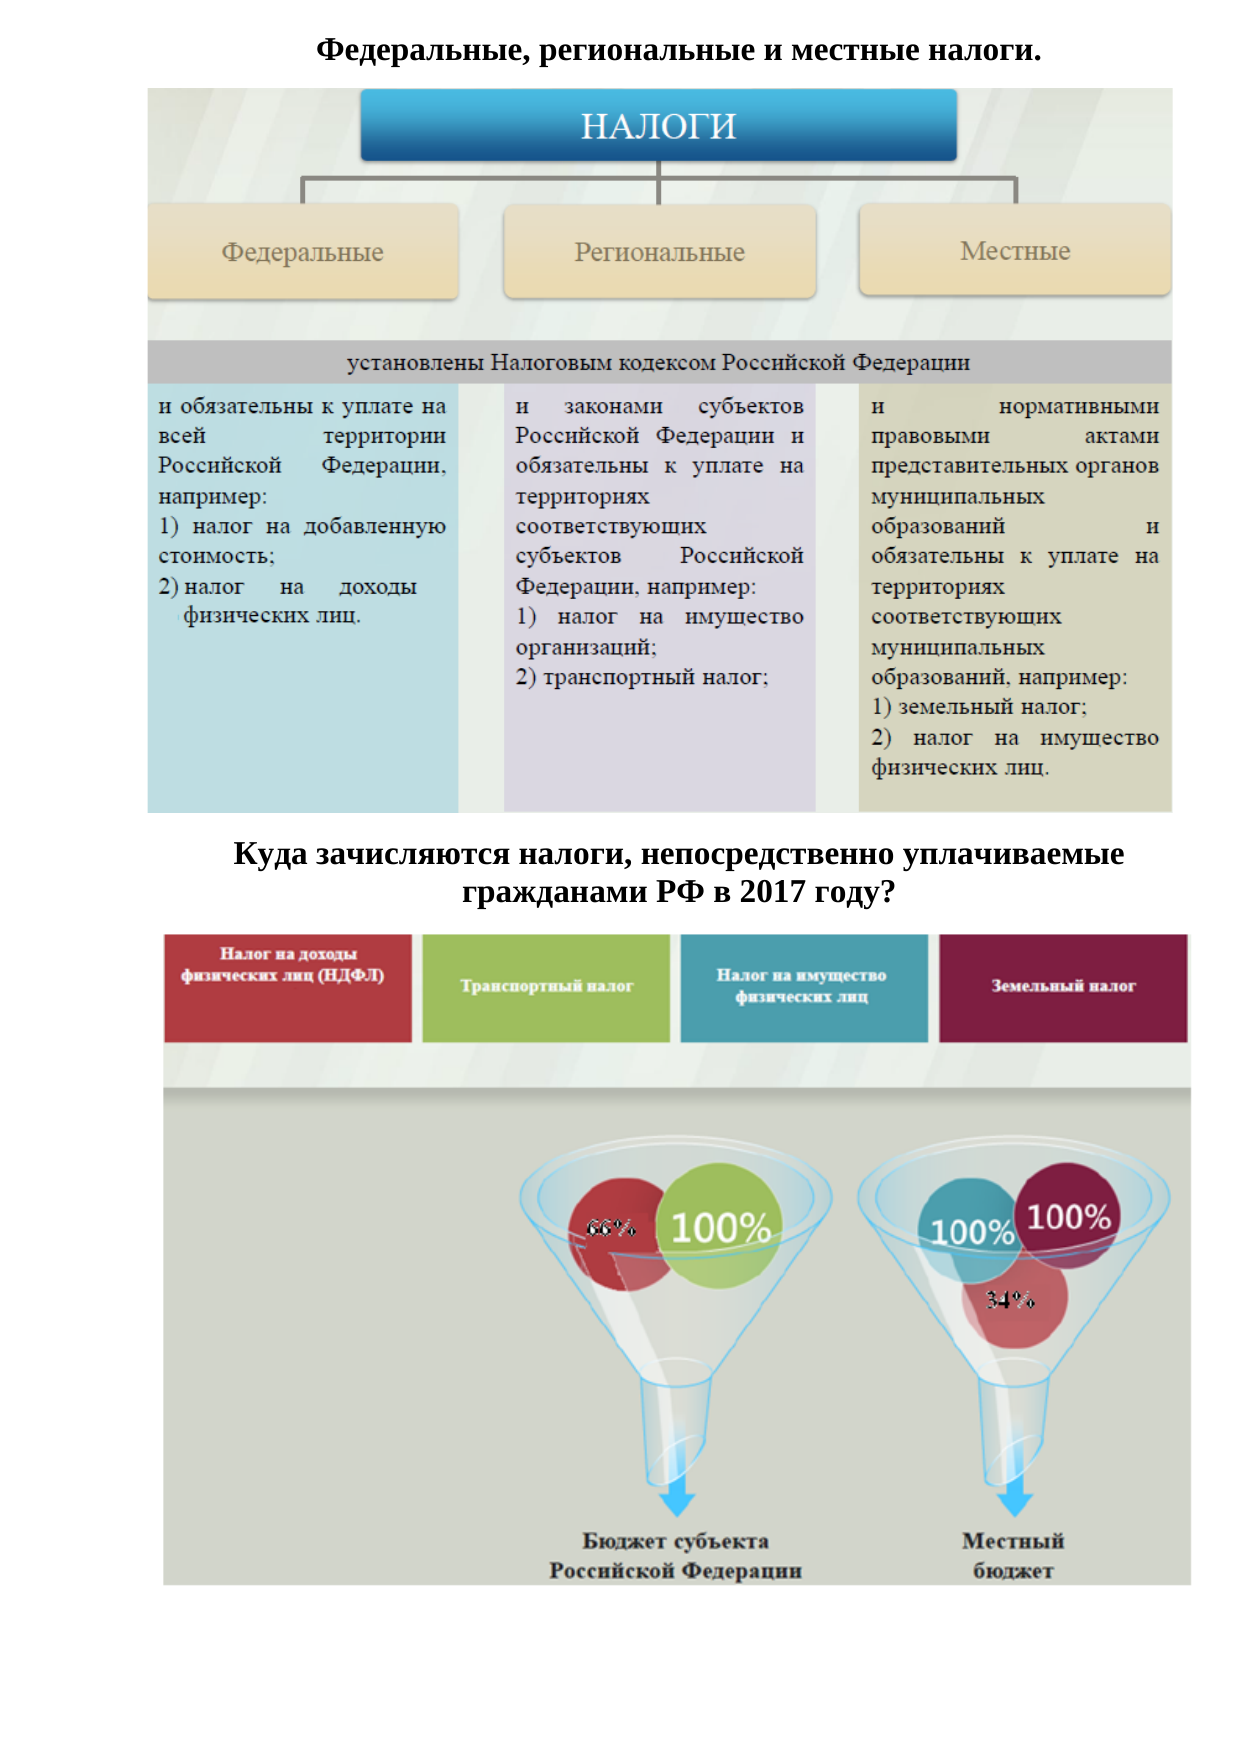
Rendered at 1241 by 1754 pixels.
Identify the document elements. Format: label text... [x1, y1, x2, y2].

picture [162, 930, 1196, 1587]
picture [147, 88, 1173, 813]
text Федеральные, региональные и местные налоги. [148, 29, 1211, 68]
text Куда зачисляются налоги, непосредственно уплачиваемые гражданами РФ в 2017 году? [148, 833, 1211, 910]
